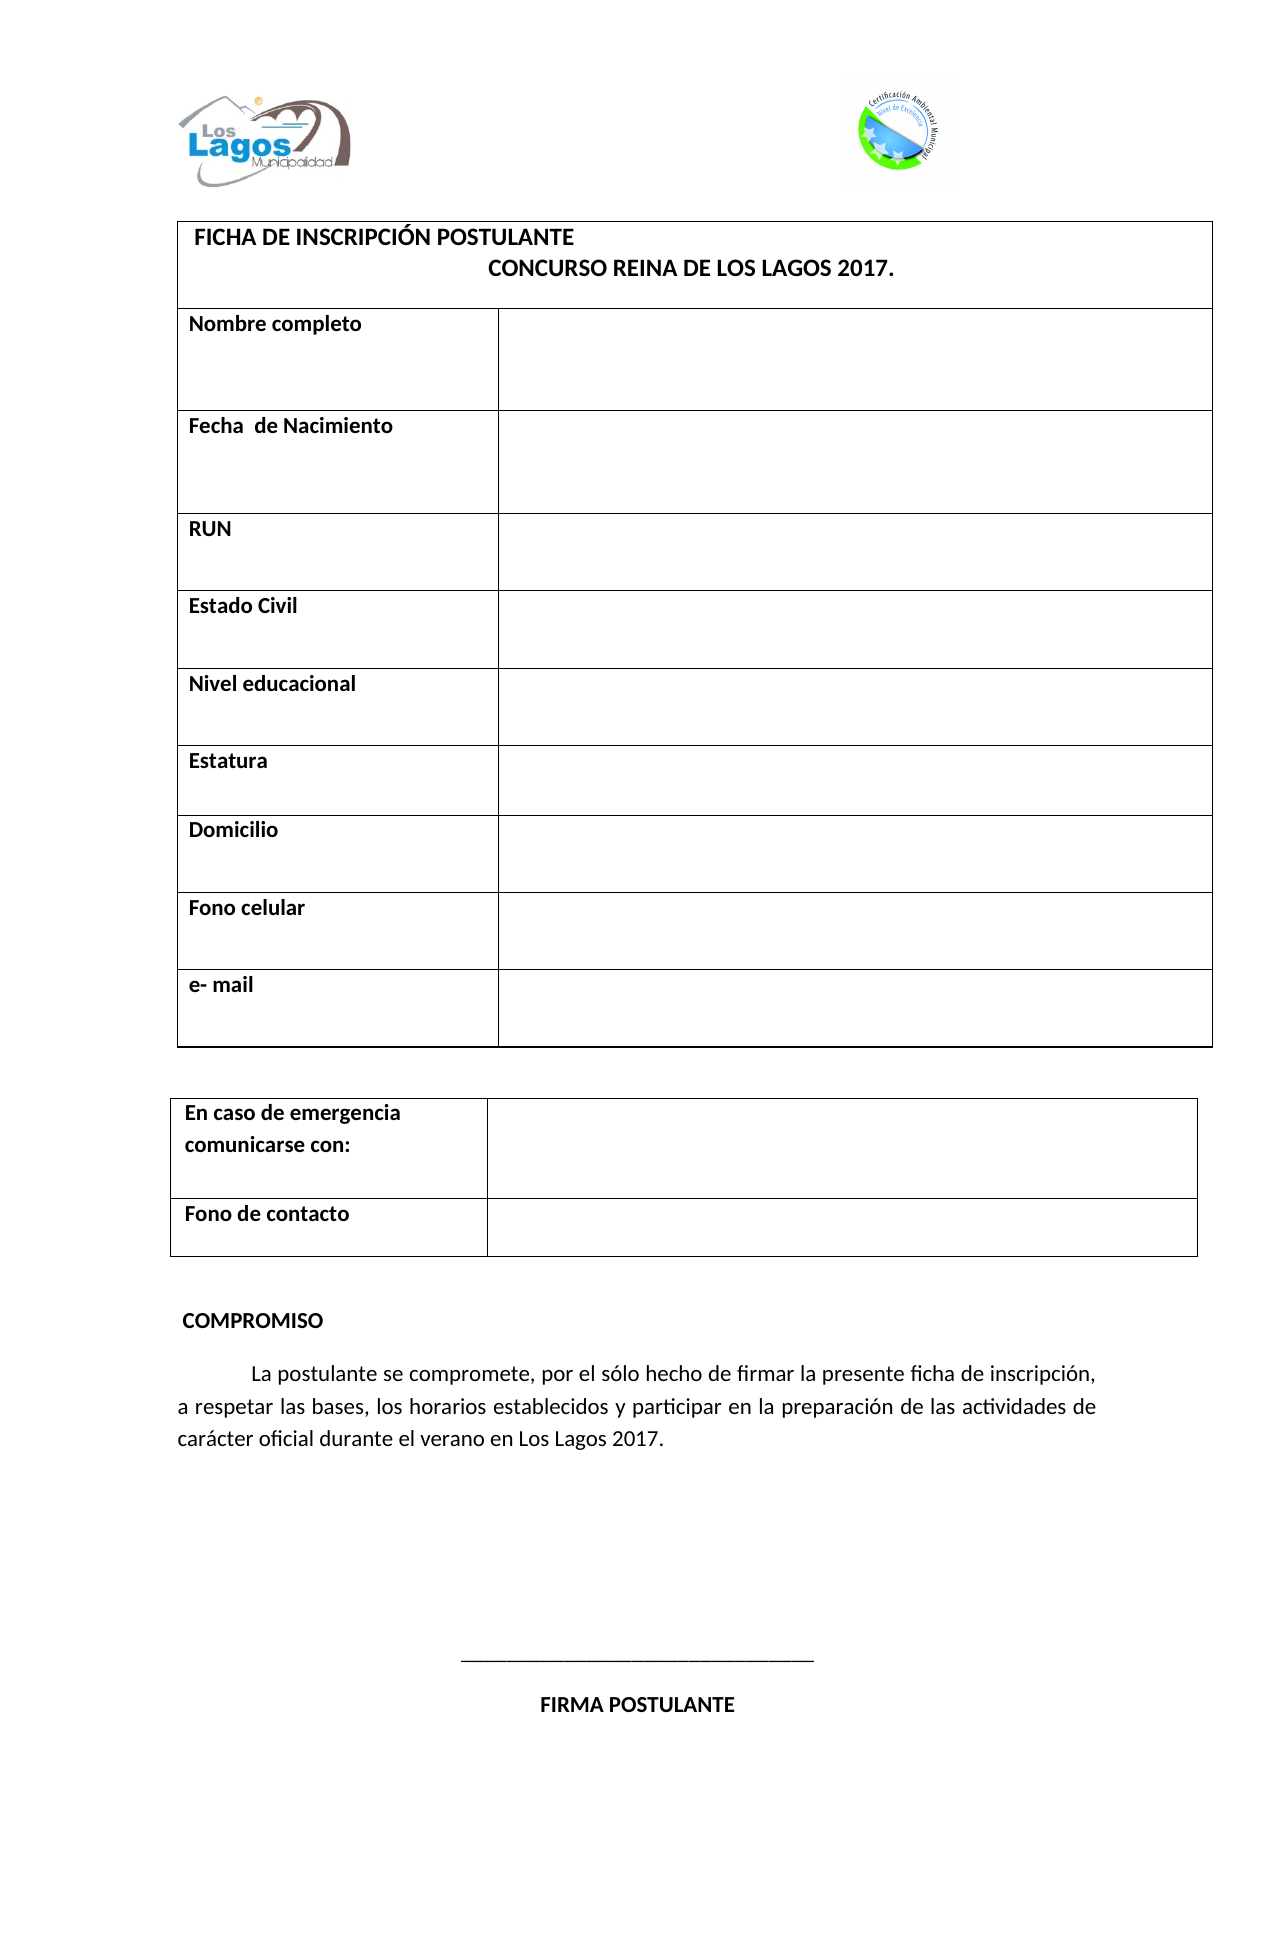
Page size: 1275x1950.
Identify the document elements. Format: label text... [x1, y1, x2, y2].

text COMPROMISO [177, 1307, 1098, 1334]
table_header En caso de emergencia comunicarse con: [171, 1099, 487, 1198]
table_cell [499, 970, 1212, 1046]
table_cell e- mail [178, 970, 498, 1046]
table_cell Fecha de Nacimiento [178, 411, 498, 513]
picture [177, 95, 351, 188]
table_cell Estado Civil [178, 591, 498, 668]
table_cell [499, 411, 1212, 513]
table_cell Fono celular [178, 893, 498, 969]
table_cell Estatura [178, 746, 498, 814]
text _______________________________ [177, 1637, 1098, 1665]
table_cell [499, 591, 1212, 668]
table_cell [499, 309, 1212, 410]
table_cell Nivel educacional [178, 669, 498, 745]
table_cell Domicilio [178, 816, 498, 892]
table_cell [499, 514, 1212, 590]
table_cell Fono de contacto [171, 1199, 487, 1256]
table_cell RUN [178, 514, 498, 590]
table_cell [499, 746, 1212, 814]
table_header [488, 1099, 1197, 1198]
text La postulante se compromete, por el sólo hecho de firmar la presente ficha de inscripción, a respetar las bases, los horarios establecidos y participar en la preparación de las actividades de carácter oficial durante el verano en Los Lagos 2017. [177, 1359, 1098, 1452]
table_cell [488, 1199, 1197, 1256]
table_cell [499, 893, 1212, 969]
table_cell Nombre completo [178, 309, 498, 410]
picture [841, 73, 955, 188]
table_cell [499, 816, 1212, 892]
text FIRMA POSTULANTE [177, 1690, 1098, 1718]
table_header FICHA DE INSCRIPCIÓN POSTULANTE CONCURSO REINA DE LOS LAGOS 2017. [178, 222, 1212, 308]
table_cell [499, 669, 1212, 745]
